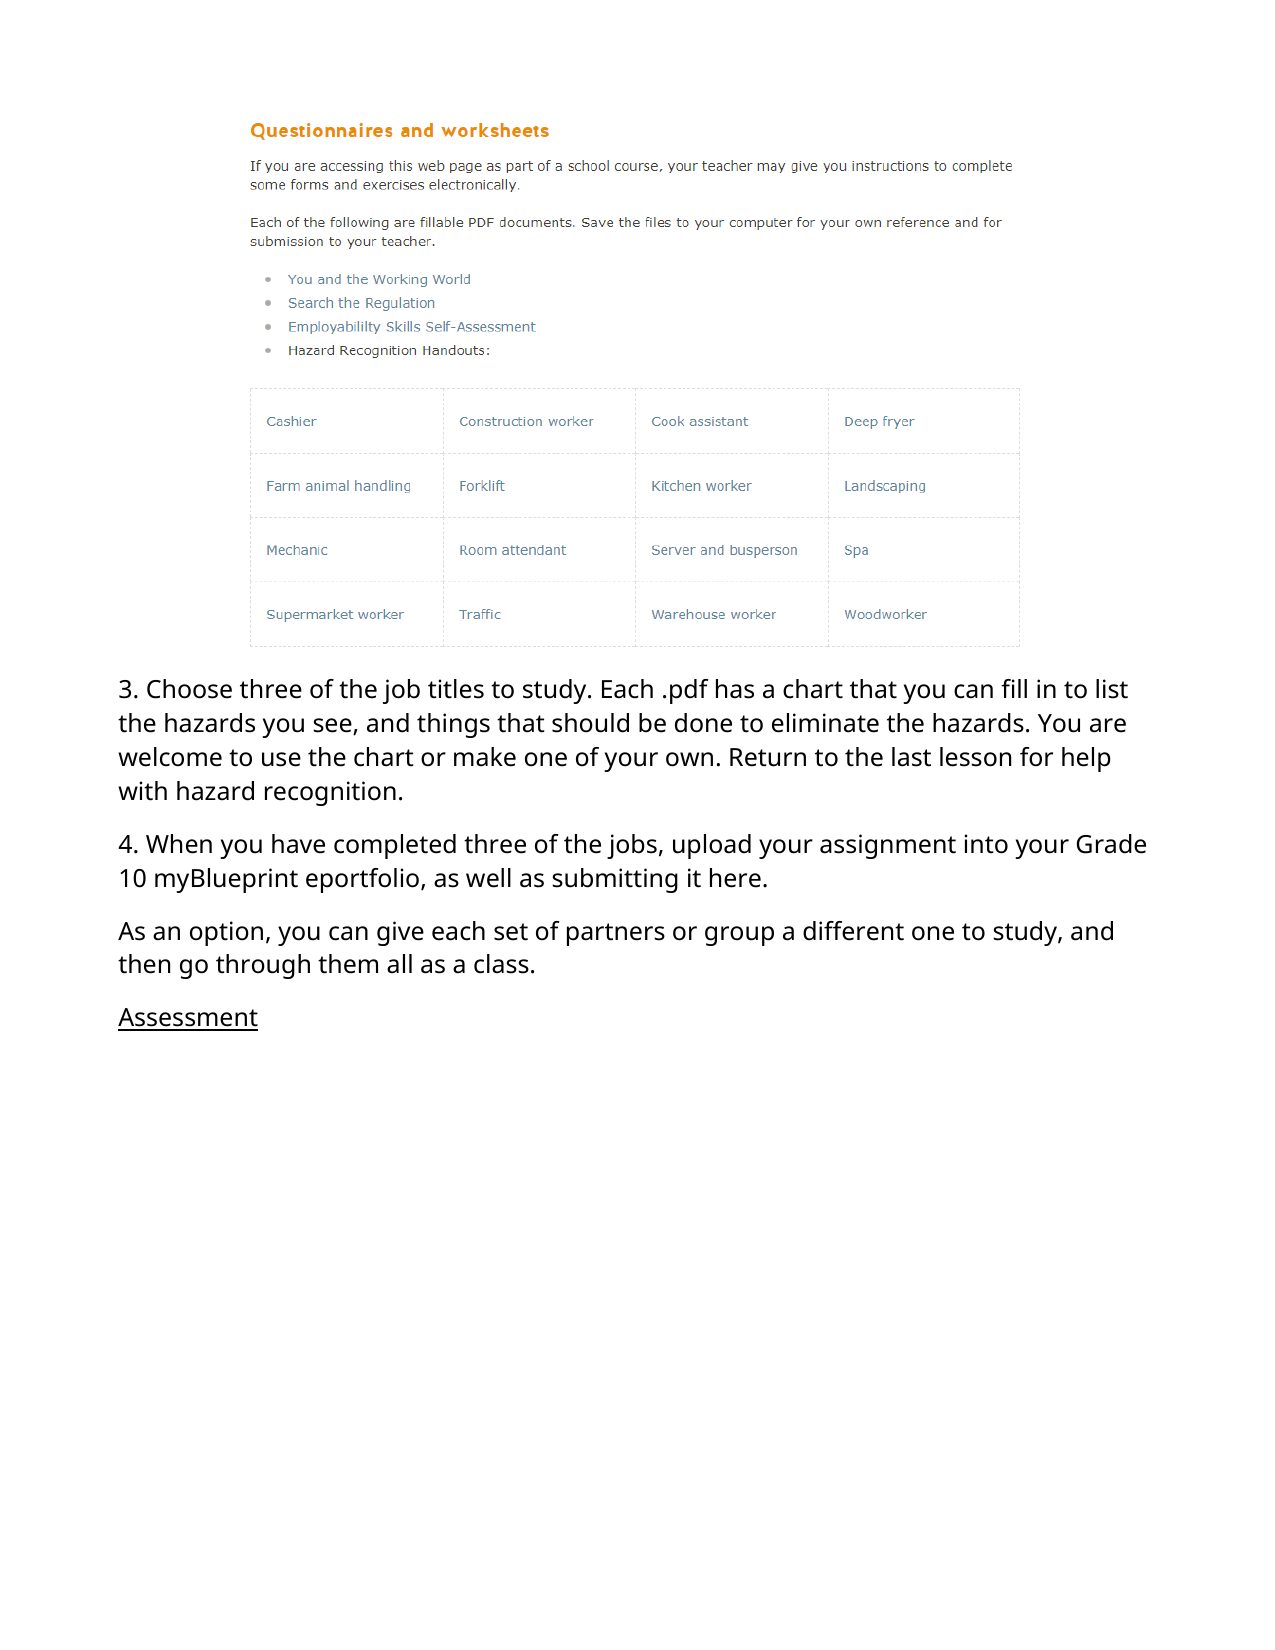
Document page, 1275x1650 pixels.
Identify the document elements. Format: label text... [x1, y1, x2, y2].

text 4. When you have completed three of the jobs, upload your assignment into your Grade 10 myBlueprint eportfolio, as well as submitting it here. [118, 826, 1157, 894]
picture [245, 118, 1030, 653]
text As an option, you can give each set of partners or group a different one to study, and then go through them all as a class. [118, 913, 1157, 981]
text 3. Choose three of the job titles to study. Each .pdf has a chart that you can fill in to list the hazards you see, and things that should be done to eliminate the hazards. You are welcome to use the chart or make one of your own. Return to the last lesson for help with hazard recognition. [118, 671, 1157, 807]
text Assessment [118, 1000, 1157, 1034]
